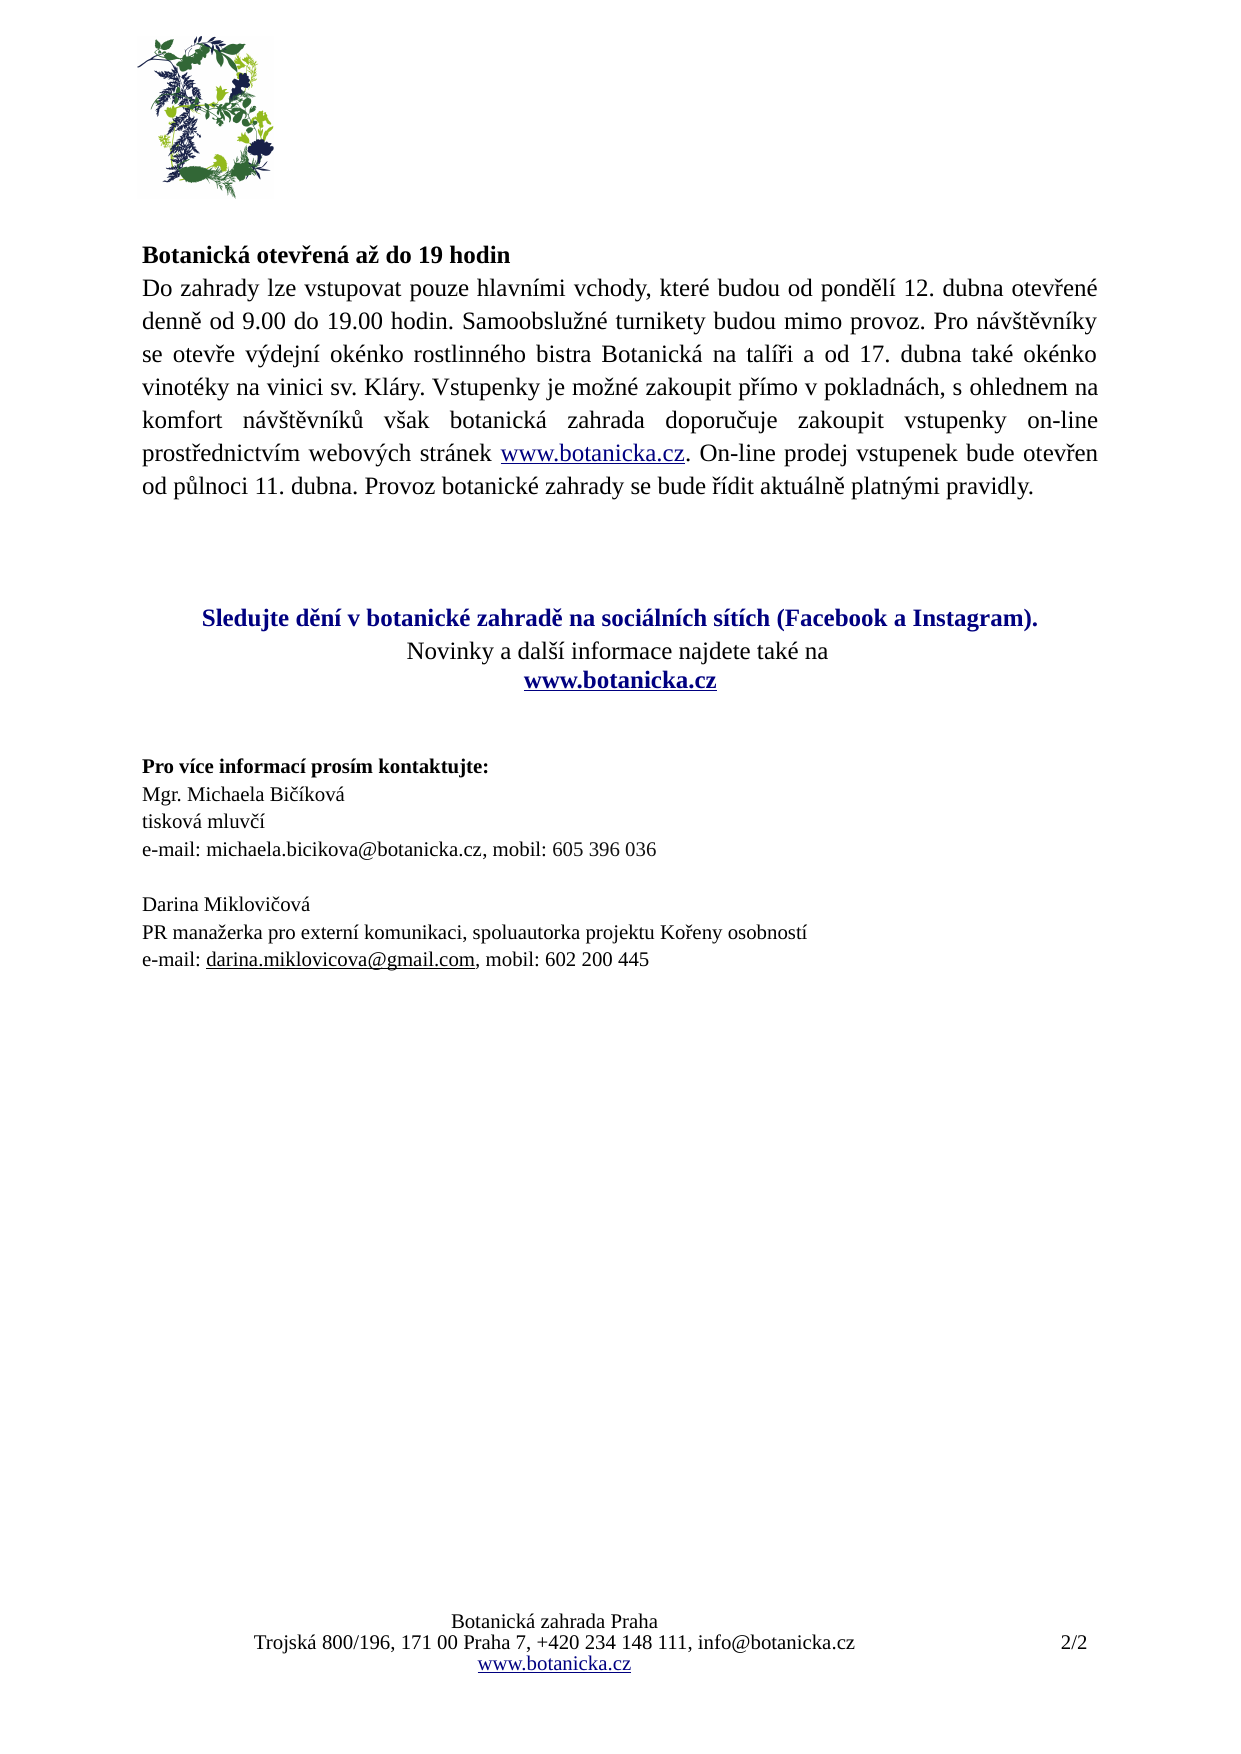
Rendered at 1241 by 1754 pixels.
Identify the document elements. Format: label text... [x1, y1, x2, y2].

text Sledujte dění v botanické zahradě na sociálních sítích (Facebook a Instagram). [142, 603, 1098, 632]
text tisková mluvčí [142, 809, 1098, 833]
text e-mail: michaela.bicikova@botanicka.cz, mobil: 605 396 036 [142, 837, 1098, 861]
text Do zahrady lze vstupovat pouze hlavními vchody, které budou od pondělí 12. dubna otevřené denně od 9.00 do 19.00 hodin. Samoobslužné turnikety budou mimo provoz. Pro návštěvníky se otevře výdejní okénko rostlinného bistra Botanická na talíři a od 17. dubna také okénko vinotéky na vinici sv. Kláry. Vstupenky je možné zakoupit přímo v pokladnách, s ohlednem na komfort návštěvníků však botanická zahrada doporučuje zakoupit vstupenky on-line prostřednictvím webových stránek www.botanicka.cz. On-line prodej vstupenek bude otevřen od půlnoci 11. dubna. Provoz botanické zahrady se bude řídit aktuálně platnými pravidly. [142, 273, 1098, 500]
text Mgr. Michaela Bičíková [142, 782, 1098, 806]
text e-mail: darina.miklovicova@gmail.com, mobil: 602 200 445 [142, 947, 1098, 971]
text PR manažerka pro externí komunikaci, spoluautorka projektu Kořeny osobností [142, 920, 1098, 944]
picture [137, 36, 274, 199]
text Darina Miklovičová [142, 892, 1098, 916]
text Pro více informací prosím kontaktujte: [142, 754, 1098, 778]
text Novinky a další informace najdete také na www.botanicka.cz [142, 636, 1098, 693]
text Botanická otevřená až do 19 hodin [142, 240, 1098, 268]
